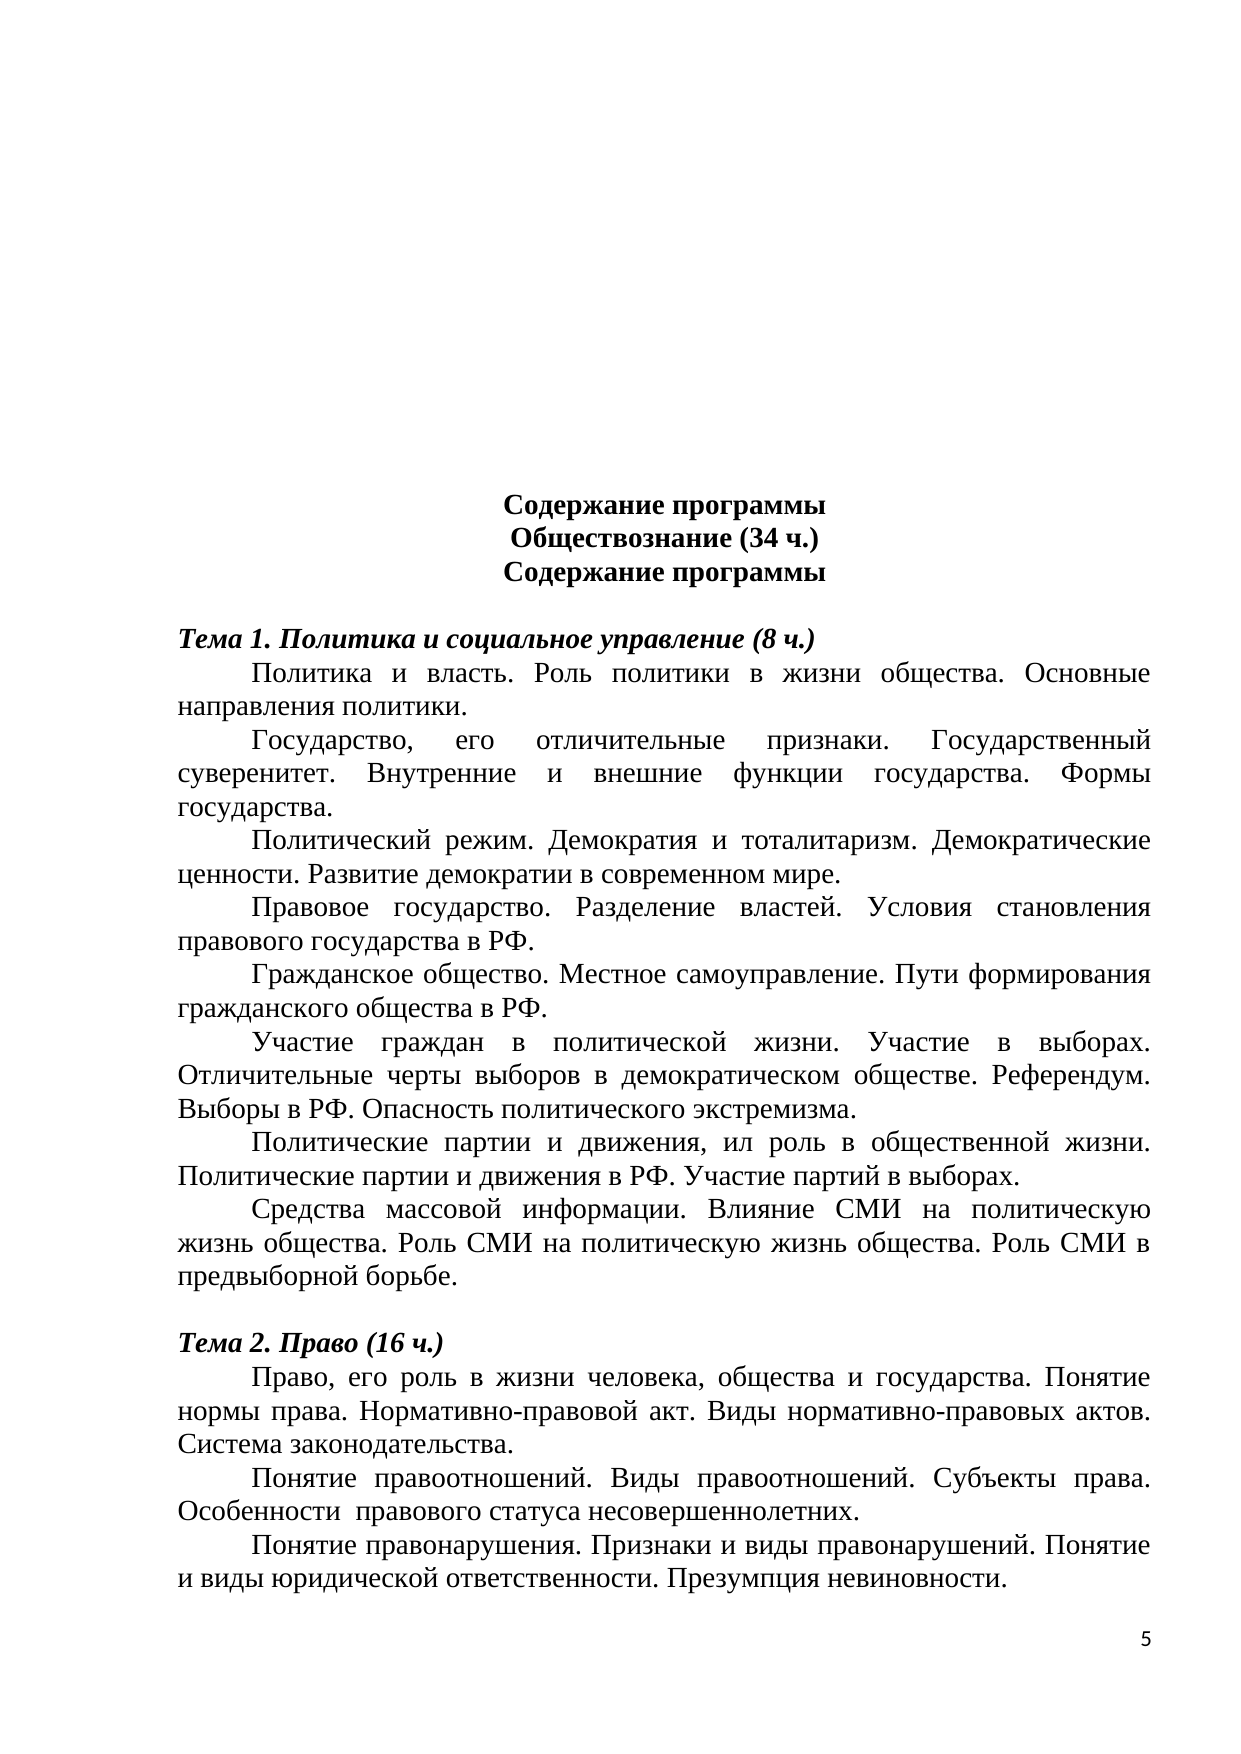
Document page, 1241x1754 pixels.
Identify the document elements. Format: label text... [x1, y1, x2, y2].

text Содержание программы [177, 554, 1152, 588]
text Тема 2. Право (16 ч.) [177, 1326, 1152, 1359]
text Содержание программы [177, 487, 1152, 521]
text Право, его роль в жизни человека, общества и государства. Понятие нормы права. Нормативно-правовой акт. Виды нормативно-правовых актов. Система законодательства. [177, 1359, 1152, 1460]
text Понятие правоотношений. Виды правоотношений. Субъекты права. Особенности правового статуса несовершеннолетних. [177, 1460, 1152, 1527]
text Государство, его отличительные признаки. Государственный суверенитет. Внутренние и внешние функции государства. Формы государства. [177, 722, 1152, 822]
text Обществознание (34 ч.) [177, 521, 1152, 554]
text Понятие правонарушения. Признаки и виды правонарушений. Понятие и виды юридической ответственности. Презумпция невиновности. [177, 1527, 1152, 1594]
text Участие граждан в политической жизни. Участие в выборах. Отличительные черты выборов в демократическом обществе. Референдум. Выборы в РФ. Опасность политического экстремизма. [177, 1024, 1152, 1124]
text Гражданское общество. Местное самоуправление. Пути формирования гражданского общества в РФ. [177, 957, 1152, 1024]
text Правовое государство. Разделение властей. Условия становления правового государства в РФ. [177, 889, 1152, 957]
text Политические партии и движения, ил роль в общественной жизни. Политические партии и движения в РФ. Участие партий в выборах. [177, 1124, 1152, 1191]
text Тема 1. Политика и социальное управление (8 ч.) [177, 621, 1152, 655]
text Политика и власть. Роль политики в жизни общества. Основные направления политики. [177, 655, 1152, 722]
text Политический режим. Демократия и тоталитаризм. Демократические ценности. Развитие демократии в современном мире. [177, 822, 1152, 889]
text Средства массовой информации. Влияние СМИ на политическую жизнь общества. Роль СМИ на политическую жизнь общества. Роль СМИ в предвыборной борьбе. [177, 1191, 1152, 1292]
